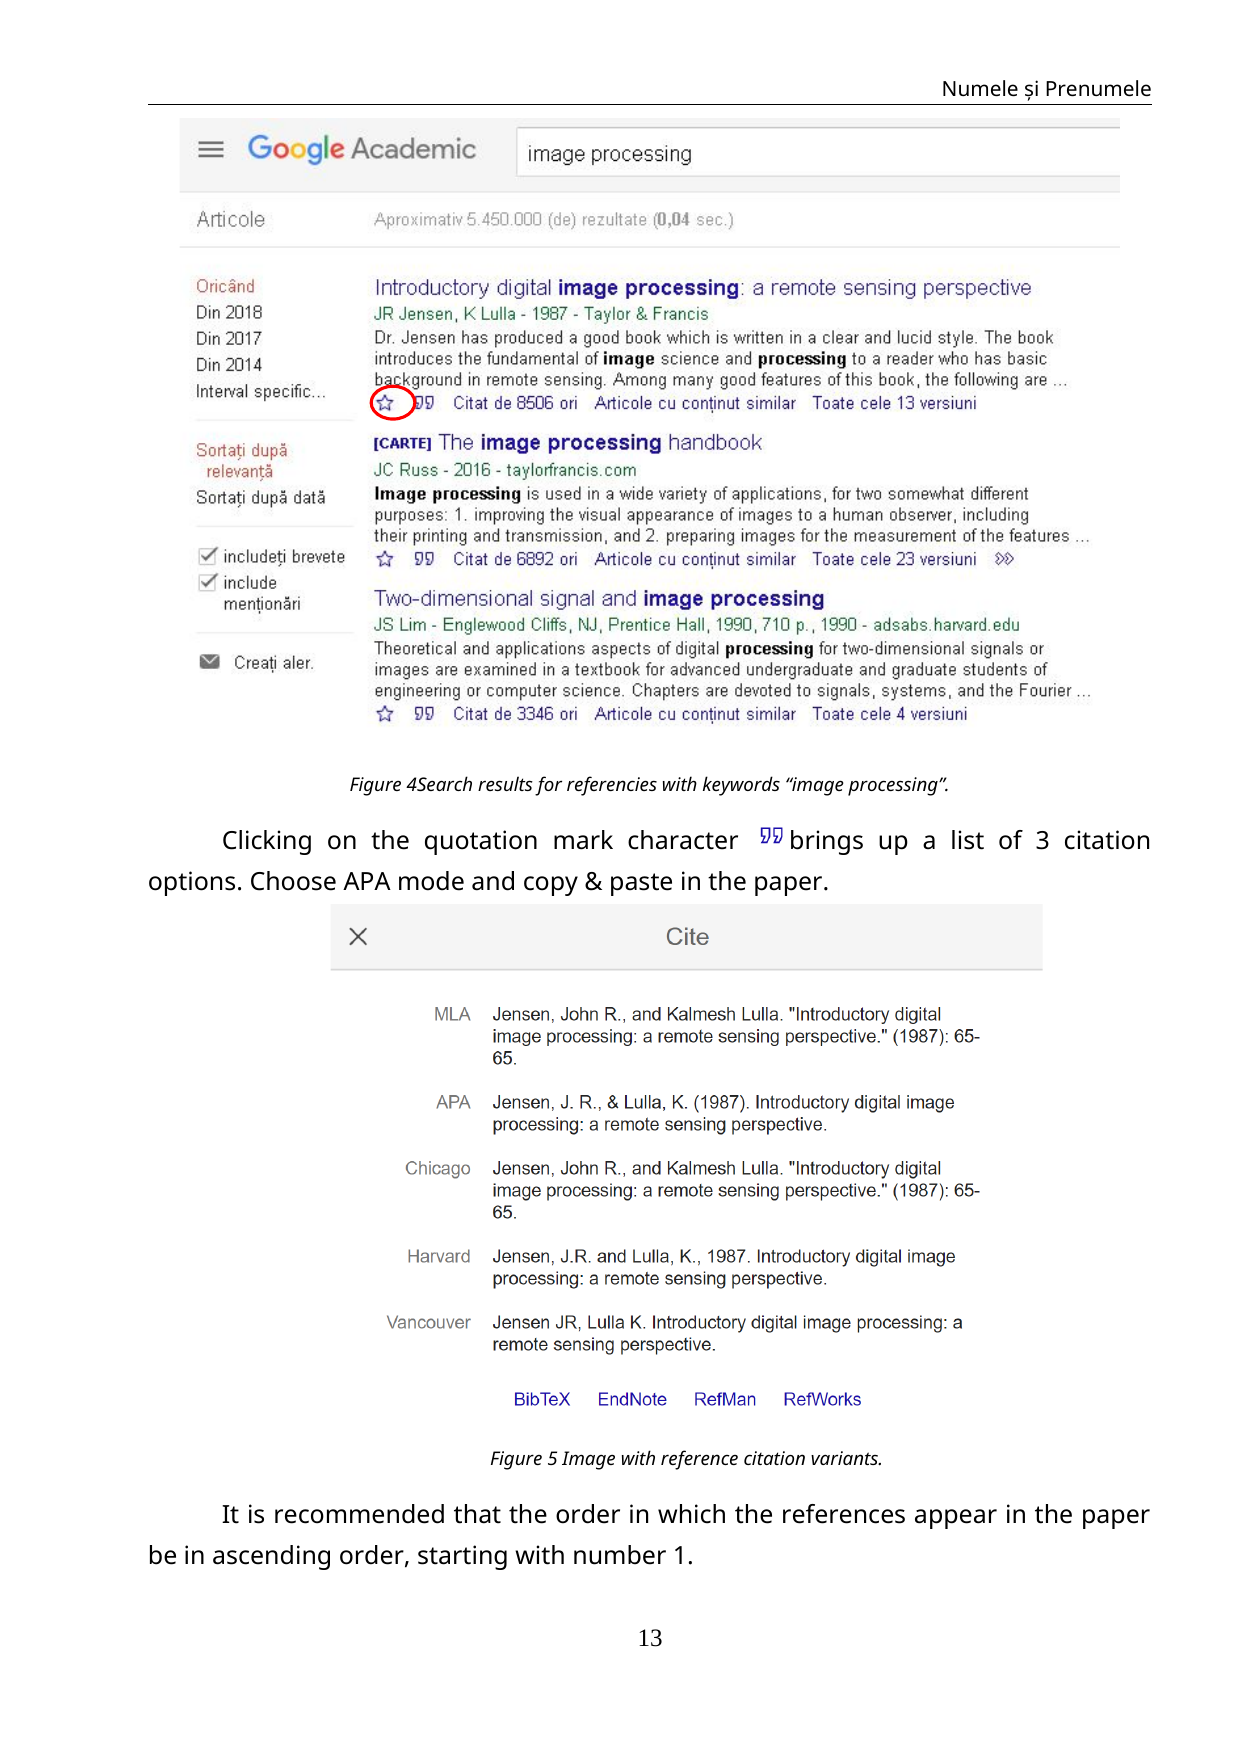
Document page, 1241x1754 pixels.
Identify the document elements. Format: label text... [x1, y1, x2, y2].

text It is recommended that the order in which the references appear in the paper be in ascending order, starting with number 1. [148, 1497, 1152, 1572]
picture [330, 904, 1043, 1440]
picture [179, 118, 1120, 745]
picture [753, 822, 789, 850]
text Clicking on the quotation mark character brings up a list of 3 citation options. Choose APA mode and copy & paste in the paper. [148, 822, 1152, 898]
text Figure 4Search results for referencies with keywords “image processing”. [148, 771, 1152, 796]
text Figure 5 Image with reference citation variants. [148, 1445, 1152, 1471]
